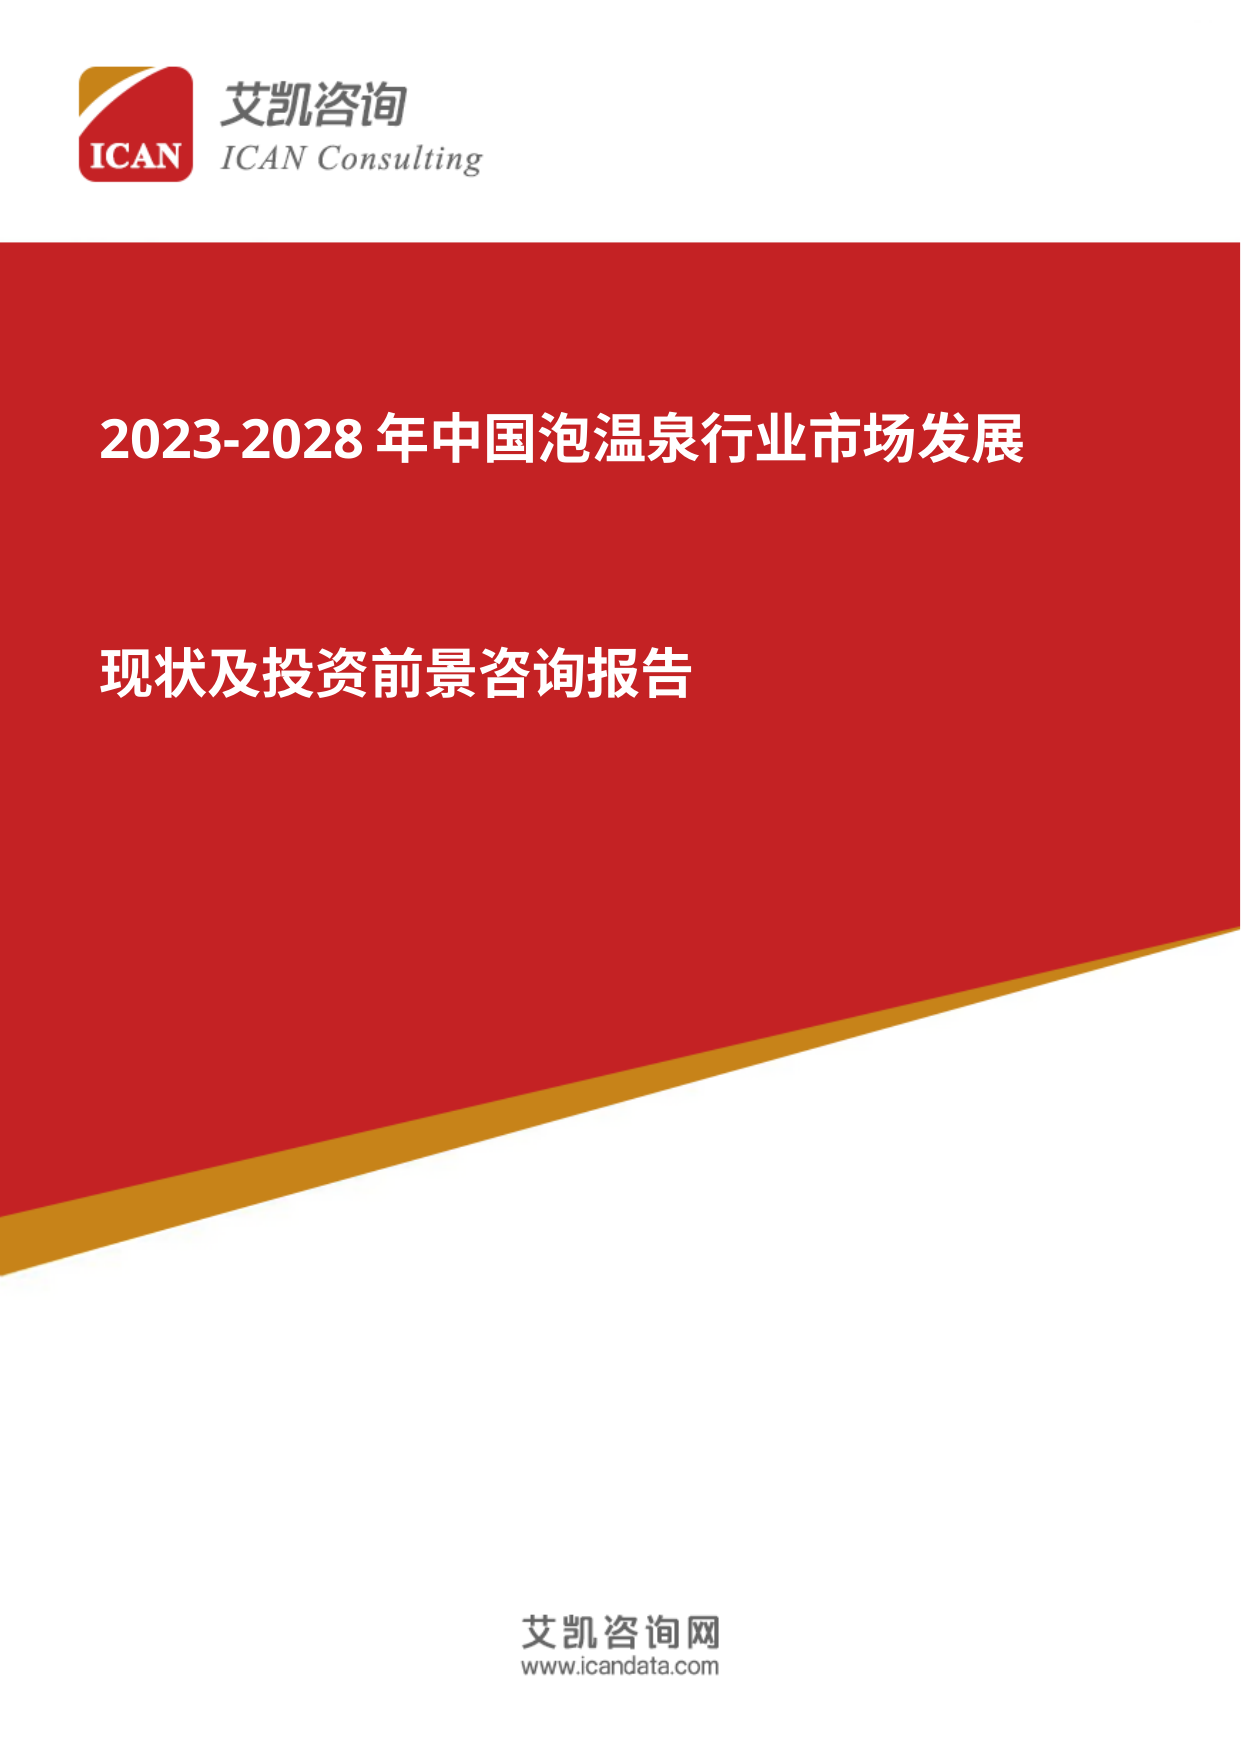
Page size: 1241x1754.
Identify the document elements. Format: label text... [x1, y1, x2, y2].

subtitle 2023-2028年中国泡温泉行业市场发展现状及投资前景咨询报告 [99, 386, 1053, 718]
picture [0, 5, 1241, 1754]
